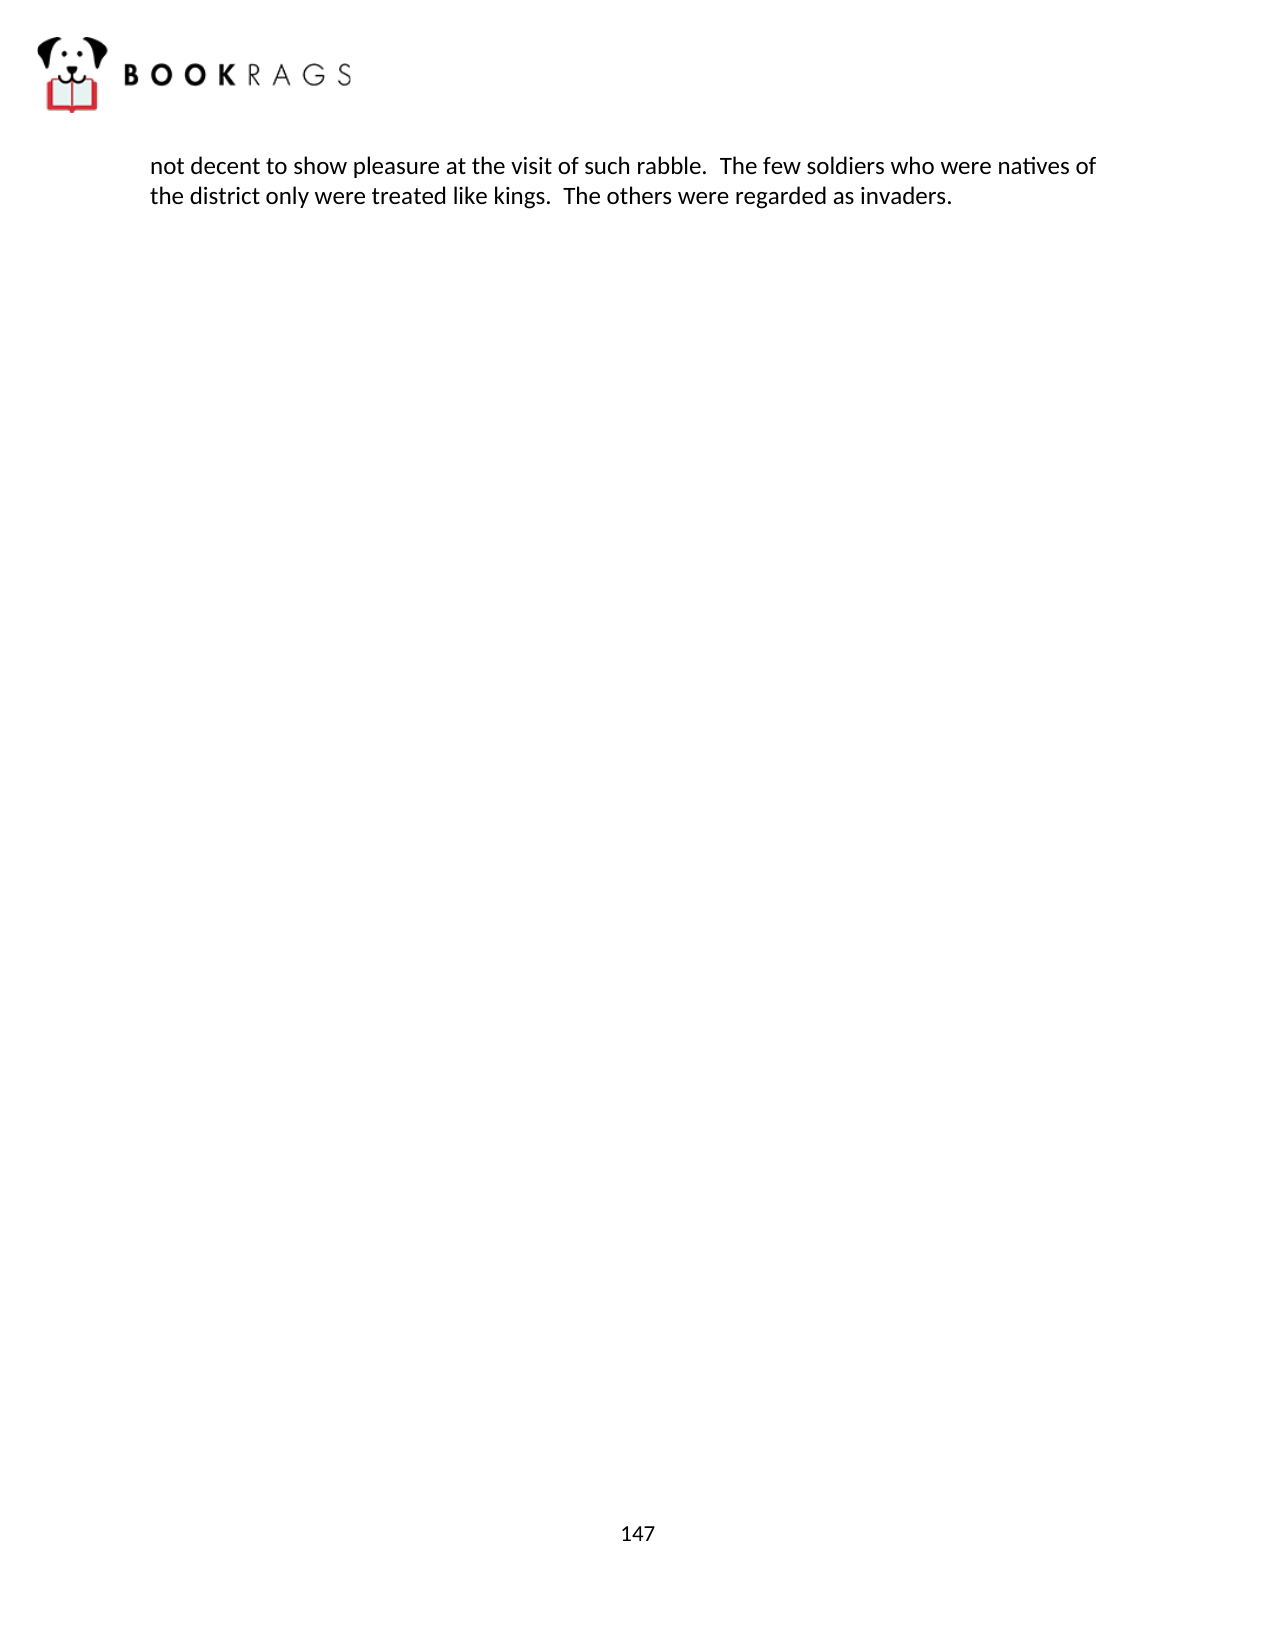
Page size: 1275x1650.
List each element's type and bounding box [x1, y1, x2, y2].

text [150, 150, 1125, 211]
picture [37, 37, 351, 113]
